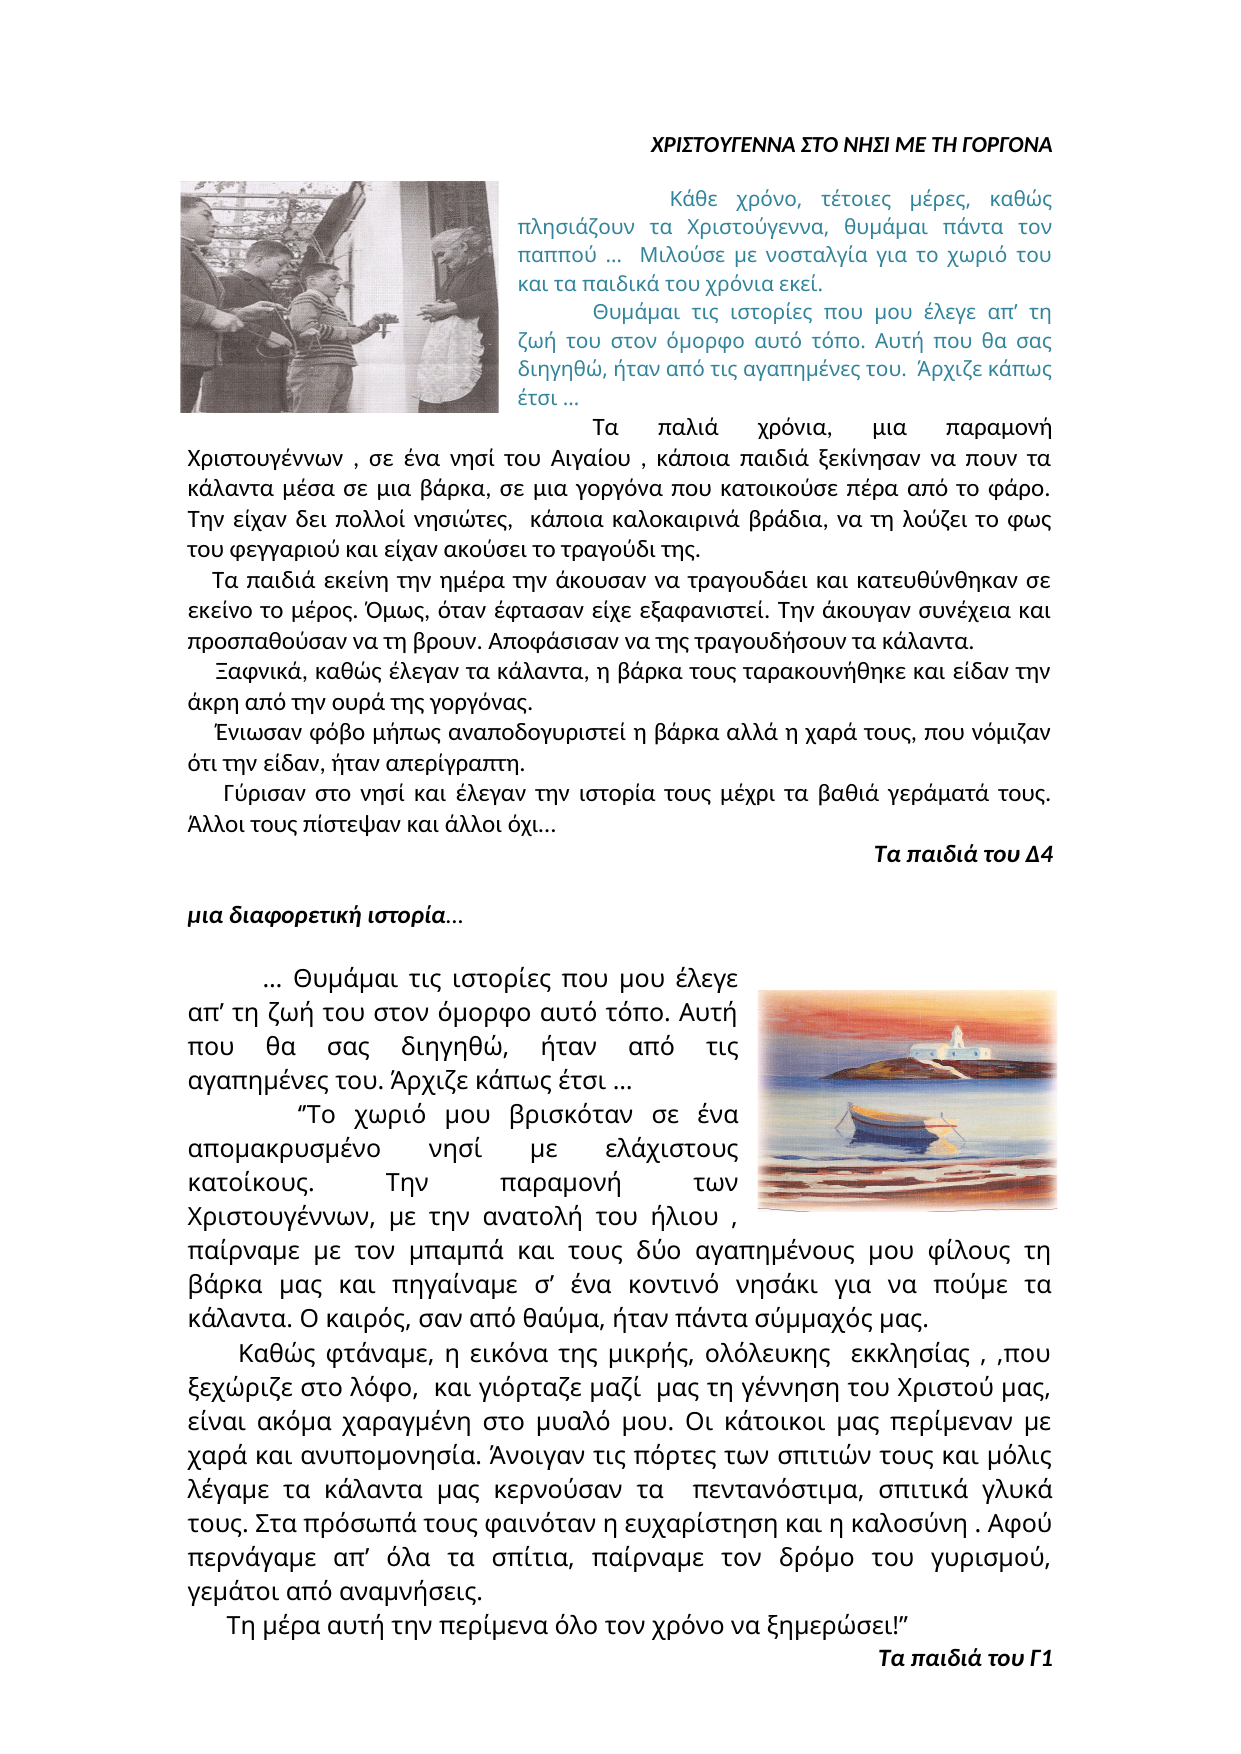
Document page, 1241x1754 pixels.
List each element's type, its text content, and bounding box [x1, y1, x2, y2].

text Τα παιδιά του Δ4 [187, 838, 1053, 869]
picture [180, 181, 499, 413]
text Τα παιδιά εκείνη την ημέρα την άκουσαν να τραγουδάει και κατευθύνθηκαν σε εκείνο το μέρος. Όμως, όταν έφτασαν είχε εξαφανιστεί. Την άκουγαν συνέχεια και προσπαθούσαν να τη βρουν. Αποφάσισαν να της τραγουδήσουν τα κάλαντα. [187, 564, 1053, 655]
text Τα παλιά χρόνια, μια παραμονή Χριστουγέννων , σε ένα νησί του Αιγαίου , κάποια παιδιά ξεκίνησαν να πουν τα κάλαντα μέσα σε μια βάρκα, σε μια γοργόνα που κατοικούσε πέρα από το φάρο. Την είχαν δει πολλοί νησιώτες, κάποια καλοκαιρινά βράδια, να τη λούζει το φως του φεγγαριού και είχαν ακούσει το τραγούδι της. [187, 411, 1053, 564]
text Καθώς φτάναμε, η εικόνα της μικρής, ολόλευκης εκκλησίας , ,που ξεχώριζε στο λόφο, και γιόρταζε μαζί μας τη γέννηση του Χριστού μας, είναι ακόμα χαραγμένη στο μυαλό μου. Οι κάτοικοι μας περίμεναν με χαρά και ανυπομονησία. Άνοιγαν τις πόρτες των σπιτιών τους και μόλις λέγαμε τα κάλαντα μας κερνούσαν τα πεντανόστιμα, σπιτικά γλυκά τους. Στα πρόσωπά τους φαινόταν η ευχαρίστηση και η καλοσύνη . Αφού περνάγαμε απ’ όλα τα σπίτια, παίρναμε τον δρόμο του γυρισμού, γεμάτοι από αναμνήσεις. [187, 1335, 1053, 1608]
text … Θυμάμαι τις ιστορίες που μου έλεγε απ’ τη ζωή του στον όμορφο αυτό τόπο. Αυτή που θα σας διηγηθώ, ήταν από τις αγαπημένες του. Άρχιζε κάπως έτσι … [187, 961, 1053, 1097]
picture [757, 990, 1058, 1212]
text Τη μέρα αυτή την περίμενα όλο τον χρόνο να ξημερώσει!’’ [187, 1608, 1053, 1642]
text Τα παιδιά του Γ1 [187, 1642, 1053, 1672]
text ‘’Tο χωριό μου βρισκόταν σε ένα απομακρυσμένο νησί με ελάχιστους κατοίκους. Την παραμονή των Χριστουγέννων, με την ανατολή του ήλιου , παίρναμε με τον μπαμπά και τους δύο αγαπημένους μου φίλους τη βάρκα μας και πηγαίναμε σ’ ένα κοντινό νησάκι για να πούμε τα κάλαντα. Ο καιρός, σαν από θαύμα, ήταν πάντα σύμμαχός μας. [187, 1097, 1053, 1335]
text Ένιωσαν φόβο μήπως αναποδογυριστεί η βάρκα αλλά η χαρά τους, που νόμιζαν ότι την είδαν, ήταν απερίγραπτη. [187, 716, 1053, 777]
text Γύρισαν στο νησί και έλεγαν την ιστορία τους μέχρι τα βαθιά γεράματά τους. Άλλοι τους πίστεψαν και άλλοι όχι… [187, 777, 1053, 838]
text ΧΡΙΣΤΟΥΓΕΝΝΑ ΣΤΟ ΝΗΣΙ ΜΕ ΤΗ ΓΟΡΓΟΝΑ [187, 131, 1053, 159]
text Κάθε χρόνο, τέτοιες μέρες, καθώς πλησιάζουν τα Χριστούγεννα, θυμάμαι πάντα τον παππού … Μιλούσε με νοσταλγία για το χωριό του και τα παιδικά του χρόνια εκεί. [499, 184, 1053, 297]
text μια διαφορετική ιστορία… [187, 899, 1053, 930]
text Θυμάμαι τις ιστορίες που μου έλεγε απ’ τη ζωή του στον όμορφο αυτό τόπο. Αυτή που θα σας διηγηθώ, ήταν από τις αγαπημένες του. Άρχιζε κάπως έτσι … [499, 297, 1053, 411]
text Ξαφνικά, καθώς έλεγαν τα κάλαντα, η βάρκα τους ταρακουνήθηκε και είδαν την άκρη από την ουρά της γοργόνας. [187, 655, 1053, 716]
